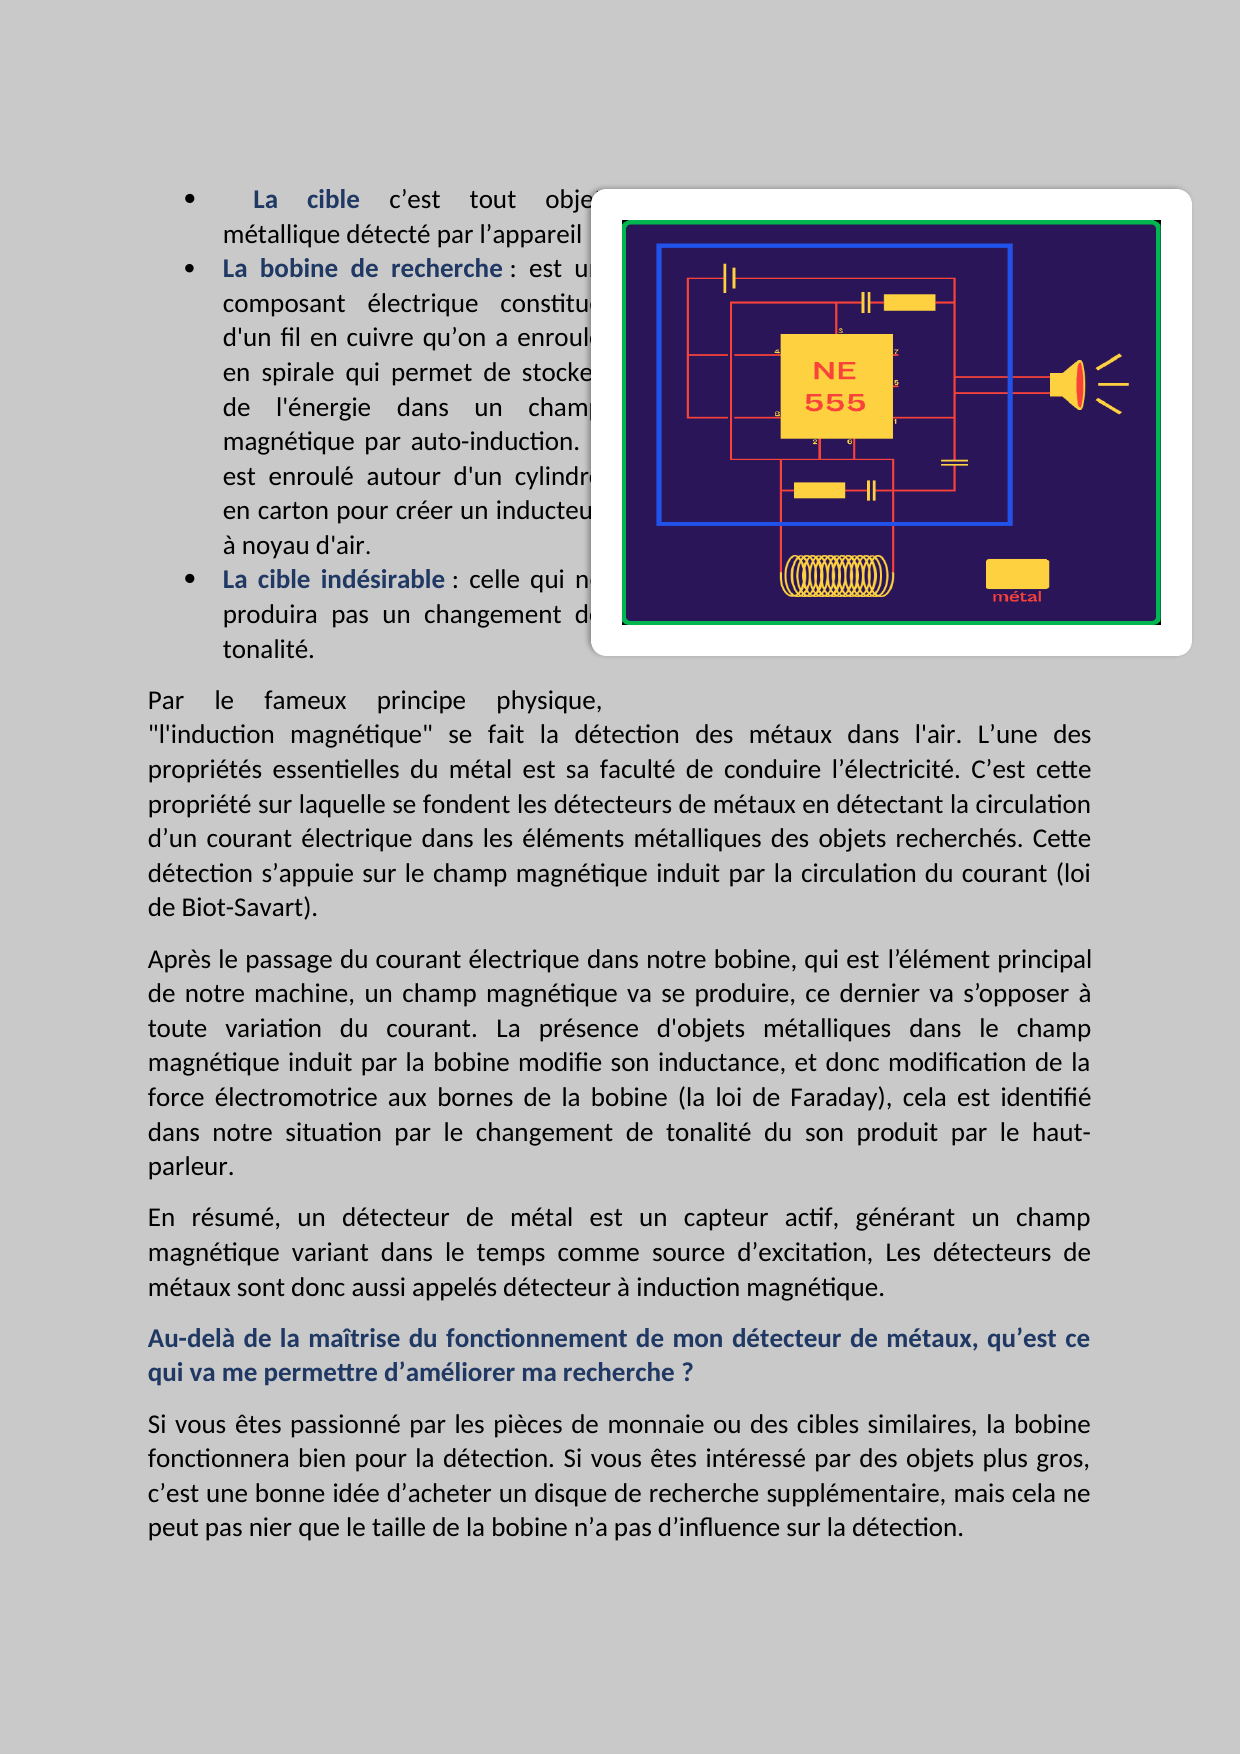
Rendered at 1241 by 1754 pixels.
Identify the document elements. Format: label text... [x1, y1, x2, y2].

list La cible indésirable : celle qui ne produira pas un changement de tonalité. [185, 563, 1093, 665]
text En résumé, un détecteur de métal est un capteur actif, générant un champ magnétique variant dans le temps comme source d’excitation, Les détecteurs de métaux sont donc aussi appelés détecteur à induction magnétique. [148, 1201, 1093, 1303]
list La cible c’est tout objet métallique détecté par l’appareil [185, 182, 1093, 250]
picture [622, 220, 1161, 625]
text Si vous êtes passionné par les pièces de monnaie ou des cibles similaires, la bobine fonctionnera bien pour la détection. Si vous êtes intéressé par des objets plus gros, c’est une bonne idée d’acheter un disque de recherche supplémentaire, mais cela ne peut pas nier que le taille de la bobine n’a pas d’influence sur la détection. [148, 1407, 1093, 1543]
text Au-delà de la maîtrise du fonctionnement de mon détecteur de métaux, qu’est ce qui va me permettre d’améliorer ma recherche ? [148, 1321, 1093, 1388]
list La bobine de recherche : est un composant électrique constitué d'un fil en cuivre qu’on a enroulé en spirale qui permet de stocker de l'énergie dans un champ magnétique par auto-induction. Il est enroulé autour d'un cylindre en carton pour créer un inducteur à noyau d'air. [185, 251, 585, 561]
text Par le fameux principe physique, "l'induction magnétique" se fait la détection des métaux dans l'air. L’une des propriétés essentielles du métal est sa faculté de conduire l’électricité. C’est cette propriété sur laquelle se fondent les détecteurs de métaux en détectant la circulation d’un courant électrique dans les éléments métalliques des objets recherchés. Cette détection s’appuie sur le champ magnétique induit par la circulation du courant (loi de Biot-Savart). [148, 683, 1093, 923]
text Après le passage du courant électrique dans notre bobine, qui est l’élément principal de notre machine, un champ magnétique va se produire, ce dernier va s’opposer à toute variation du courant. La présence d'objets métalliques dans le champ magnétique induit par la bobine modifie son inductance, et donc modification de la force électromotrice aux bornes de la bobine (la loi de Faraday), cela est identifié dans notre situation par le changement de tonalité du son produit par le haut-parleur. [148, 942, 1093, 1182]
